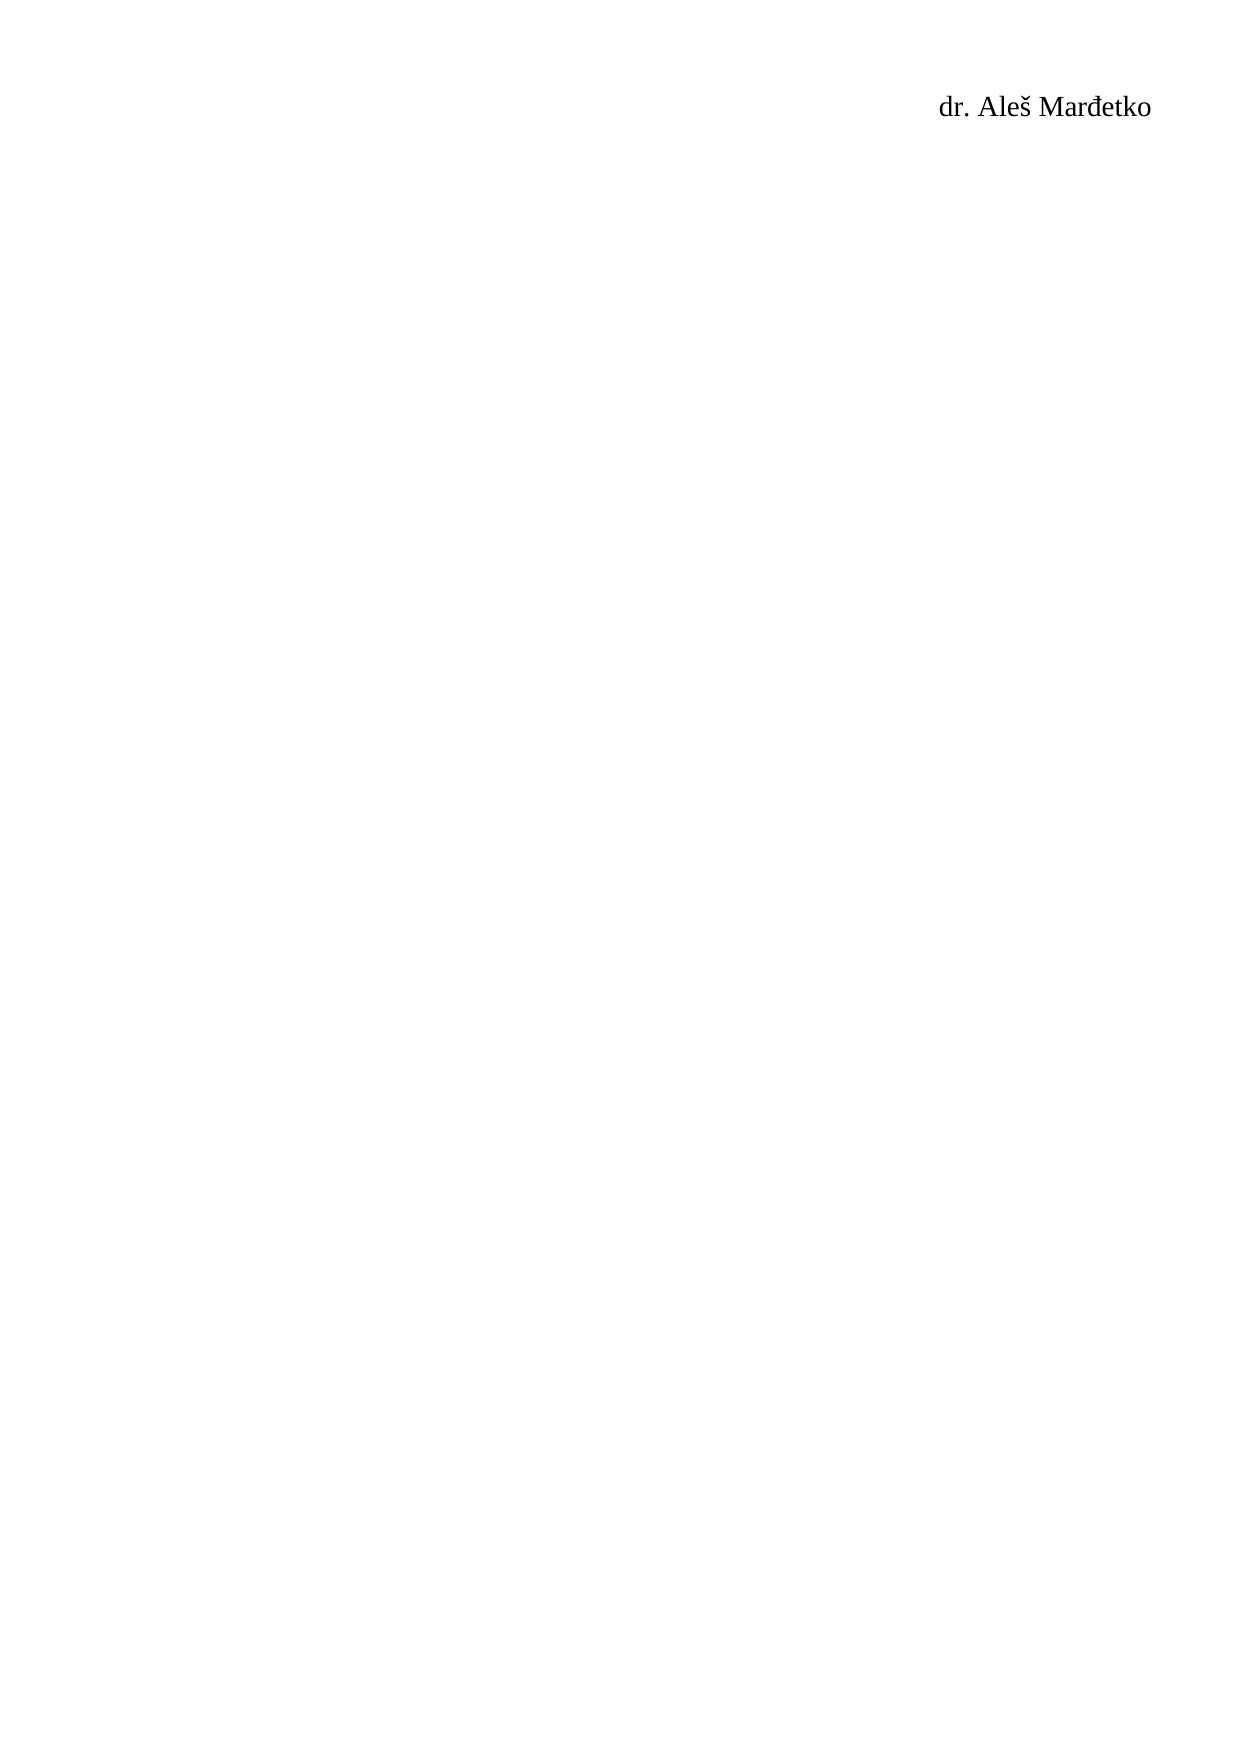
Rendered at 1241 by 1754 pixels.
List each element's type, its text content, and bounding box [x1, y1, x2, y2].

text dr. Aleš Marđetko [89, 89, 1152, 122]
